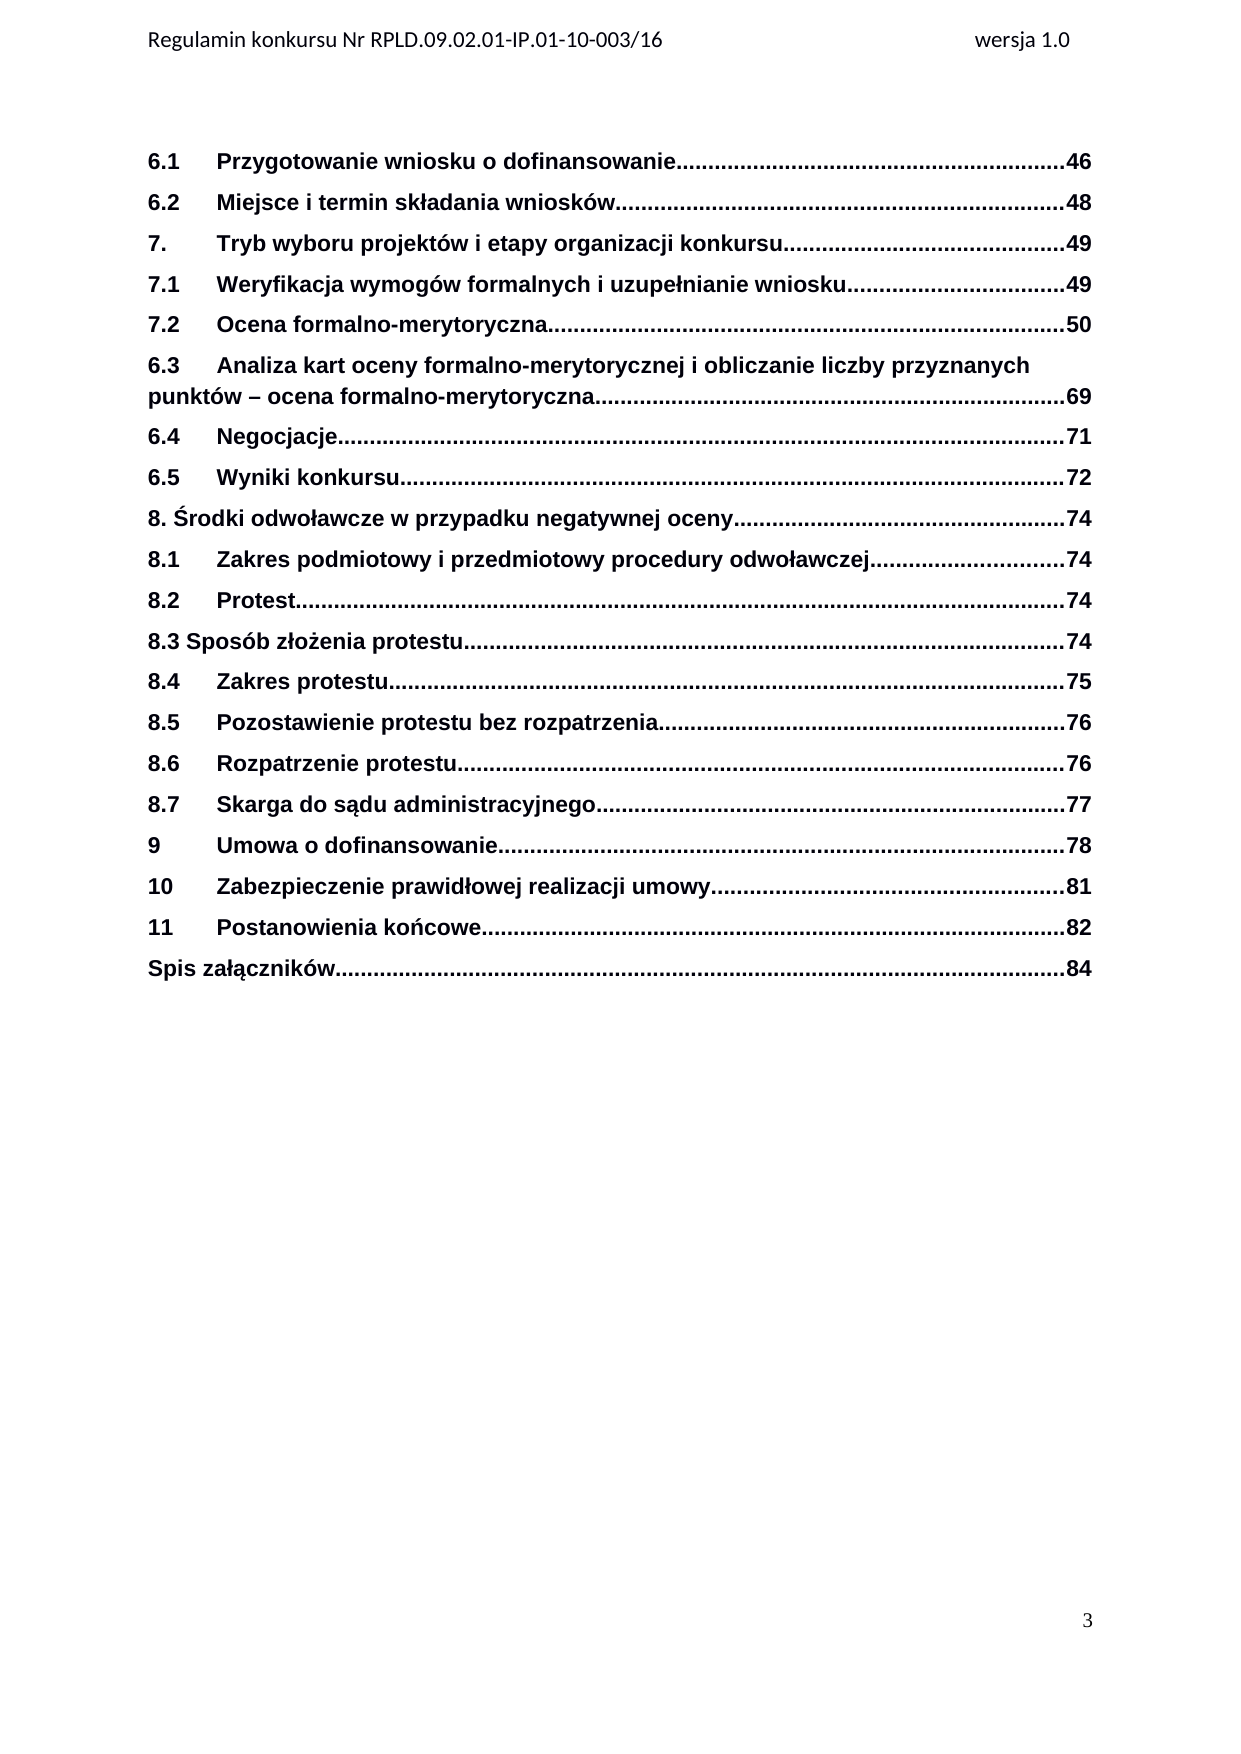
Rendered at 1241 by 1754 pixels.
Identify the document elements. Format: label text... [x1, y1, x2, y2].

text 8.3 Sposób złożenia protestu 74 [148, 628, 1092, 654]
text 6.1 Przygotowanie wniosku o dofinansowanie 46 [148, 148, 1092, 174]
text 7. Tryb wyboru projektów i etapy organizacji konkursu 49 [148, 229, 1092, 256]
text 8.4 Zakres protestu 75 [148, 668, 1092, 694]
text 8.6 Rozpatrzenie protestu 76 [148, 750, 1092, 776]
text 8.5 Pozostawienie protestu bez rozpatrzenia 76 [148, 709, 1092, 736]
text 8.1 Zakres podmiotowy i przedmiotowy procedury odwoławczej 74 [148, 546, 1092, 572]
text 6.2 Miejsce i termin składania wniosków 48 [148, 189, 1092, 215]
text 6.4 Negocjacje 71 [148, 423, 1092, 449]
text 8.7 Skarga do sądu administracyjnego 77 [148, 791, 1092, 817]
text 7.2 Ocena formalno-merytoryczna 50 [148, 311, 1092, 338]
text 8. Środki odwoławcze w przypadku negatywnej oceny 74 [148, 505, 1092, 531]
text 7.1 Weryfikacja wymogów formalnych i uzupełnianie wniosku 49 [148, 271, 1092, 297]
text 6.3 Analiza kart oceny formalno-merytorycznej i obliczanie liczby przyznanych punktów – ocena formalno-merytoryczna 69 [148, 352, 1092, 409]
text 8.2 Protest 74 [148, 587, 1092, 613]
text 11 Postanowienia końcowe 82 [148, 914, 1092, 940]
text 10 Zabezpieczenie prawidłowej realizacji umowy 81 [148, 873, 1092, 899]
text 9 Umowa o dofinansowanie 78 [148, 832, 1092, 858]
text 6.5 Wyniki konkursu 72 [148, 464, 1092, 491]
text Spis załączników 84 [148, 955, 1092, 981]
